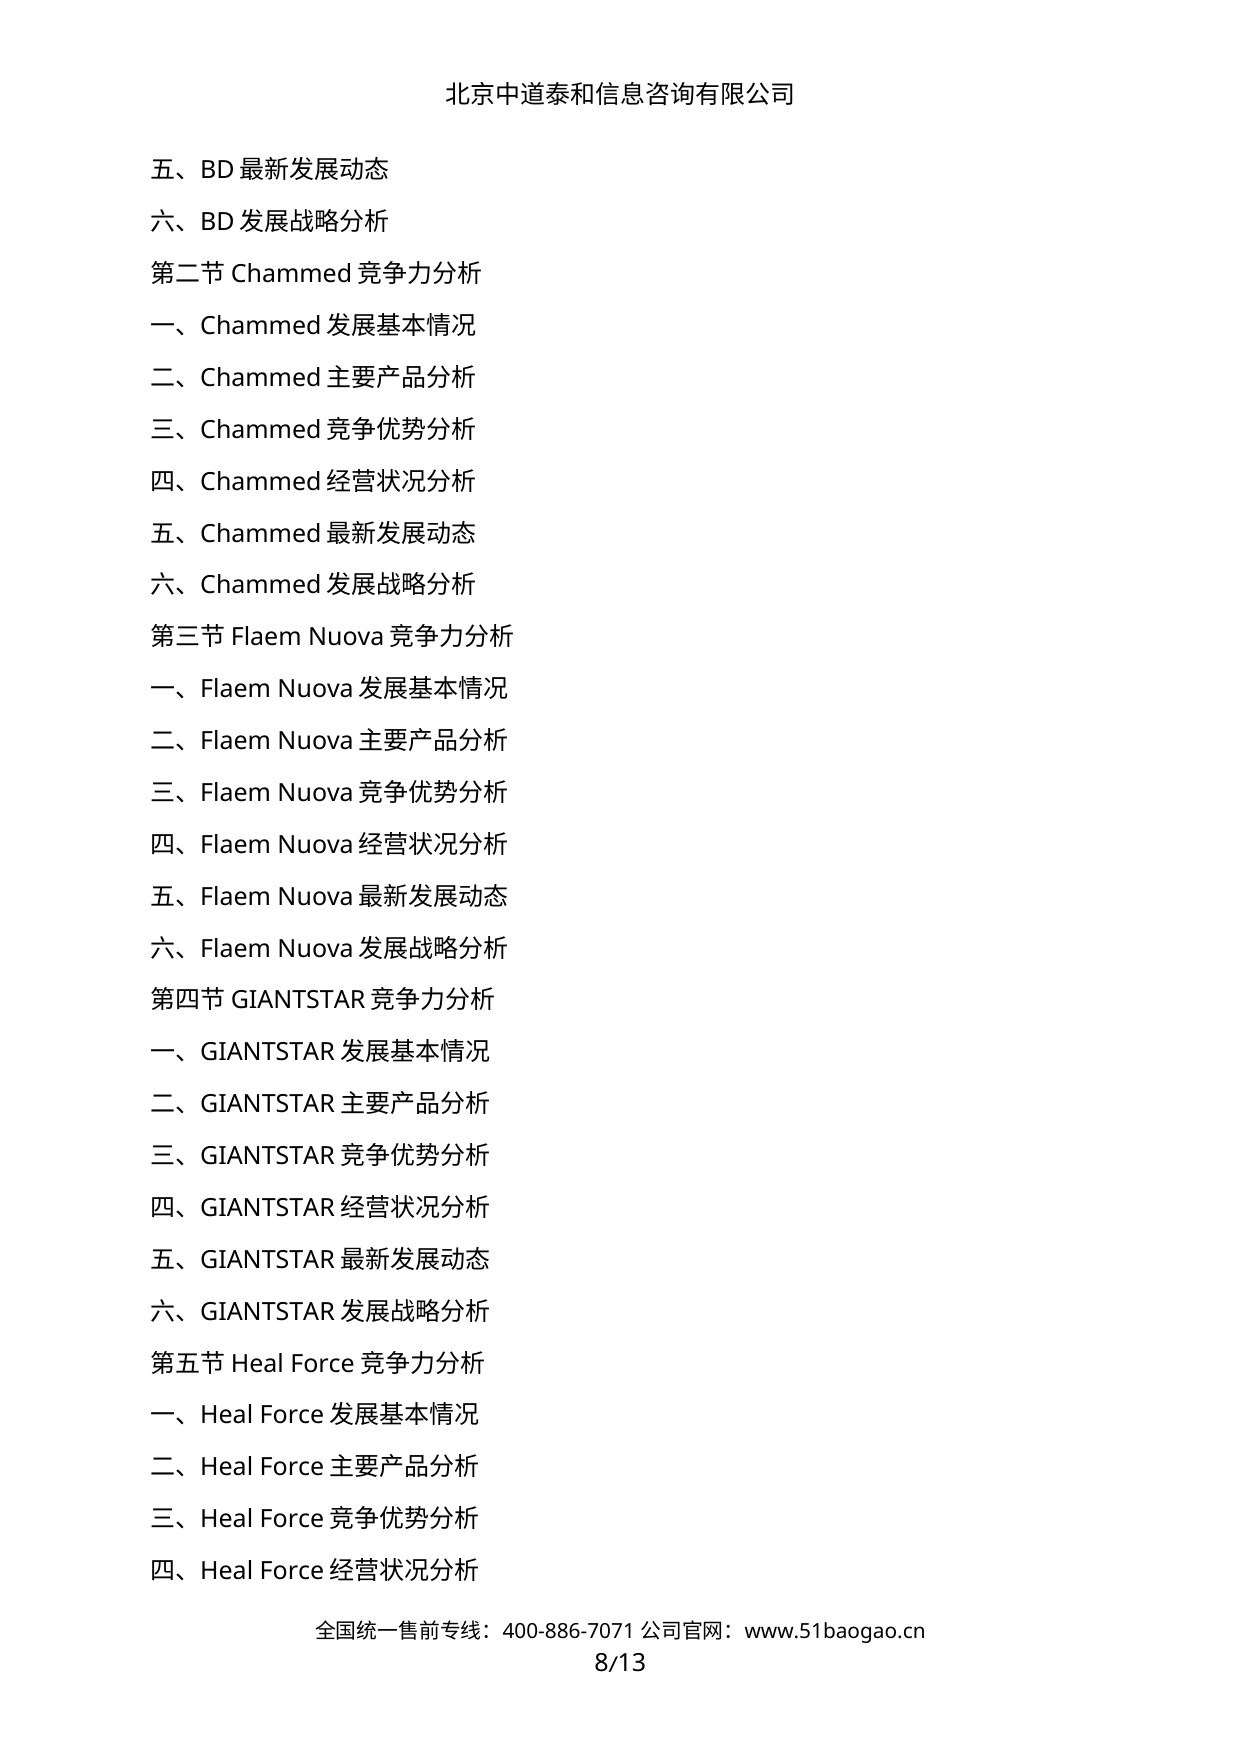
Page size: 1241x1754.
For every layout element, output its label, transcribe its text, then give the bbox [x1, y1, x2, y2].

text 四、Chammed经营状况分析 [150, 461, 1090, 497]
text 三、Heal Force竞争优势分析 [150, 1499, 1090, 1535]
text 二、GIANTSTAR主要产品分析 [150, 1084, 1090, 1120]
text 二、Heal Force主要产品分析 [150, 1447, 1090, 1483]
text 一、Flaem Nuova发展基本情况 [150, 669, 1090, 705]
text 三、GIANTSTAR竞争优势分析 [150, 1136, 1090, 1172]
text 第四节 GIANTSTAR竞争力分析 [150, 980, 1090, 1016]
text 第五节 Heal Force竞争力分析 [150, 1343, 1090, 1379]
text 五、Chammed最新发展动态 [150, 513, 1090, 549]
text 六、Flaem Nuova发展战略分析 [150, 928, 1090, 964]
text 三、Chammed竞争优势分析 [150, 409, 1090, 446]
text 三、Flaem Nuova竞争优势分析 [150, 772, 1090, 809]
text 一、GIANTSTAR发展基本情况 [150, 1032, 1090, 1068]
text 五、BD最新发展动态 [150, 150, 1090, 186]
text 五、Flaem Nuova最新发展动态 [150, 876, 1090, 912]
text 二、Chammed主要产品分析 [150, 357, 1090, 394]
text 第三节 Flaem Nuova竞争力分析 [150, 617, 1090, 653]
text 四、Heal Force经营状况分析 [150, 1551, 1090, 1587]
text 六、GIANTSTAR发展战略分析 [150, 1291, 1090, 1327]
text 五、GIANTSTAR最新发展动态 [150, 1239, 1090, 1276]
text 二、Flaem Nuova主要产品分析 [150, 721, 1090, 757]
text 六、BD发展战略分析 [150, 202, 1090, 238]
text 一、Chammed发展基本情况 [150, 306, 1090, 342]
text 六、Chammed发展战略分析 [150, 565, 1090, 601]
text 一、Heal Force发展基本情况 [150, 1395, 1090, 1431]
text 第二节 Chammed竞争力分析 [150, 254, 1090, 290]
text 四、GIANTSTAR经营状况分析 [150, 1187, 1090, 1224]
text 四、Flaem Nuova经营状况分析 [150, 824, 1090, 861]
